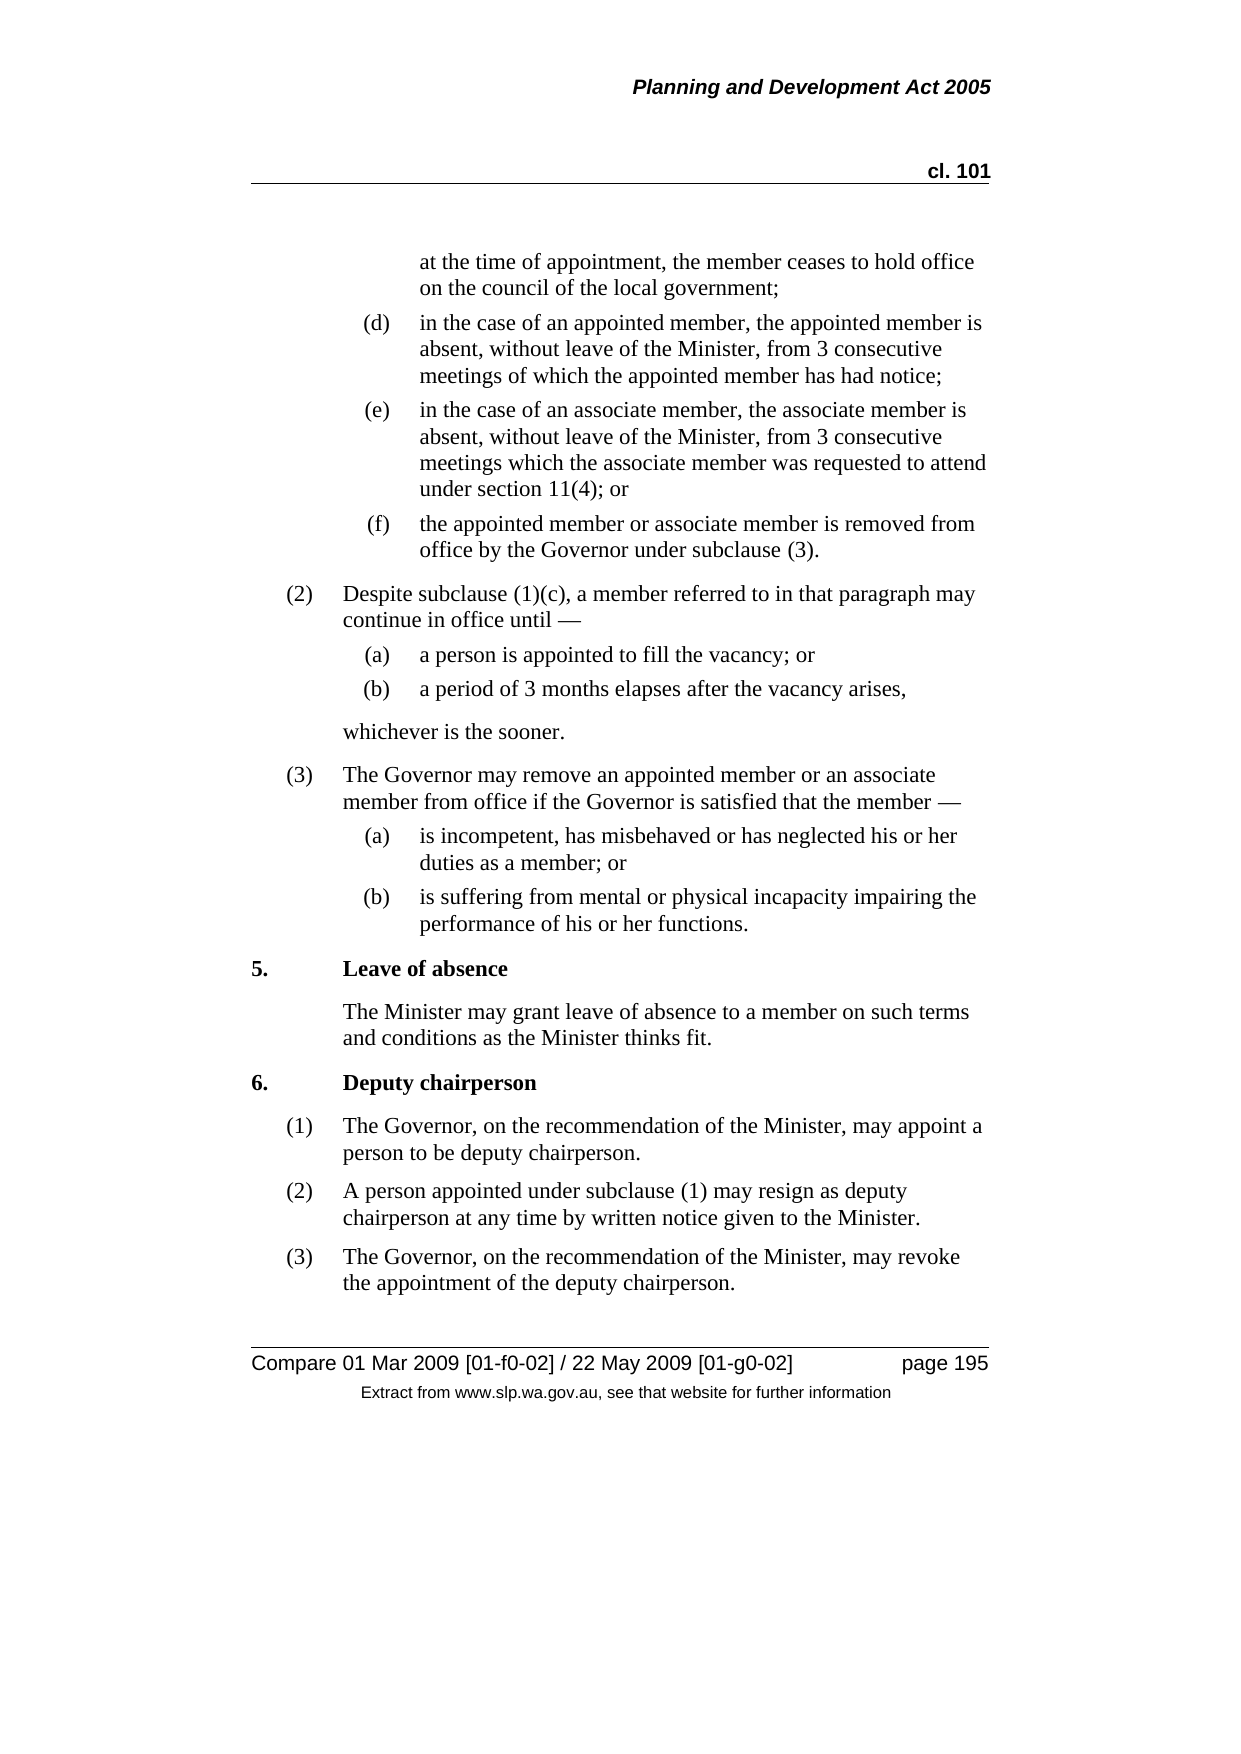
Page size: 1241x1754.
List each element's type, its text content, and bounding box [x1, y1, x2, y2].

text whichever is the sooner. [251, 718, 989, 745]
text The Minister may grant leave of absence to a member on such terms and conditions as the Minister thinks fit. [251, 998, 989, 1051]
text (b) is suffering from mental or physical incapacity impairing the performance of his or her functions. [251, 883, 989, 936]
text (d) in the case of an appointed member, the appointed member is absent, without leave of the Minister, from 3 consecutive meetings of which the appointed member has had notice; [251, 309, 989, 388]
text (1) The Governor, on the recommendation of the Minister, may appoint a person to be deputy chairperson. [251, 1112, 989, 1165]
text (2) A person appointed under subclause (1) may resign as deputy chairperson at any time by written notice given to the Minister. [251, 1178, 989, 1230]
text (3) The Governor, on the recommendation of the Minister, may revoke the appointment of the deputy chairperson. [251, 1243, 989, 1296]
text (f) the appointed member or associate member is removed from office by the Governor under subclause (3). [251, 510, 989, 563]
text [251, 248, 989, 301]
text (a) is incompetent, has misbehaved or has neglected his or her duties as a member; or [251, 822, 989, 875]
text (b) a period of 3 months elapses after the vacancy arises, [251, 675, 989, 702]
text (e) in the case of an associate member, the associate member is absent, without leave of the Minister, from 3 consecutive meetings which the associate member was requested to attend under section 11(4); or [251, 396, 989, 502]
subtitle 5. Leave of absence [251, 955, 989, 981]
text (2) Despite subclause (1)(c), a member referred to in that paragraph may continue in office until — [251, 579, 989, 632]
subtitle 6. Deputy chairperson [251, 1069, 989, 1096]
text (a) a person is appointed to fill the vacancy; or [251, 641, 989, 667]
text (3) The Governor may remove an appointed member or an associate member from office if the Governor is satisfied that the member — [251, 761, 989, 814]
